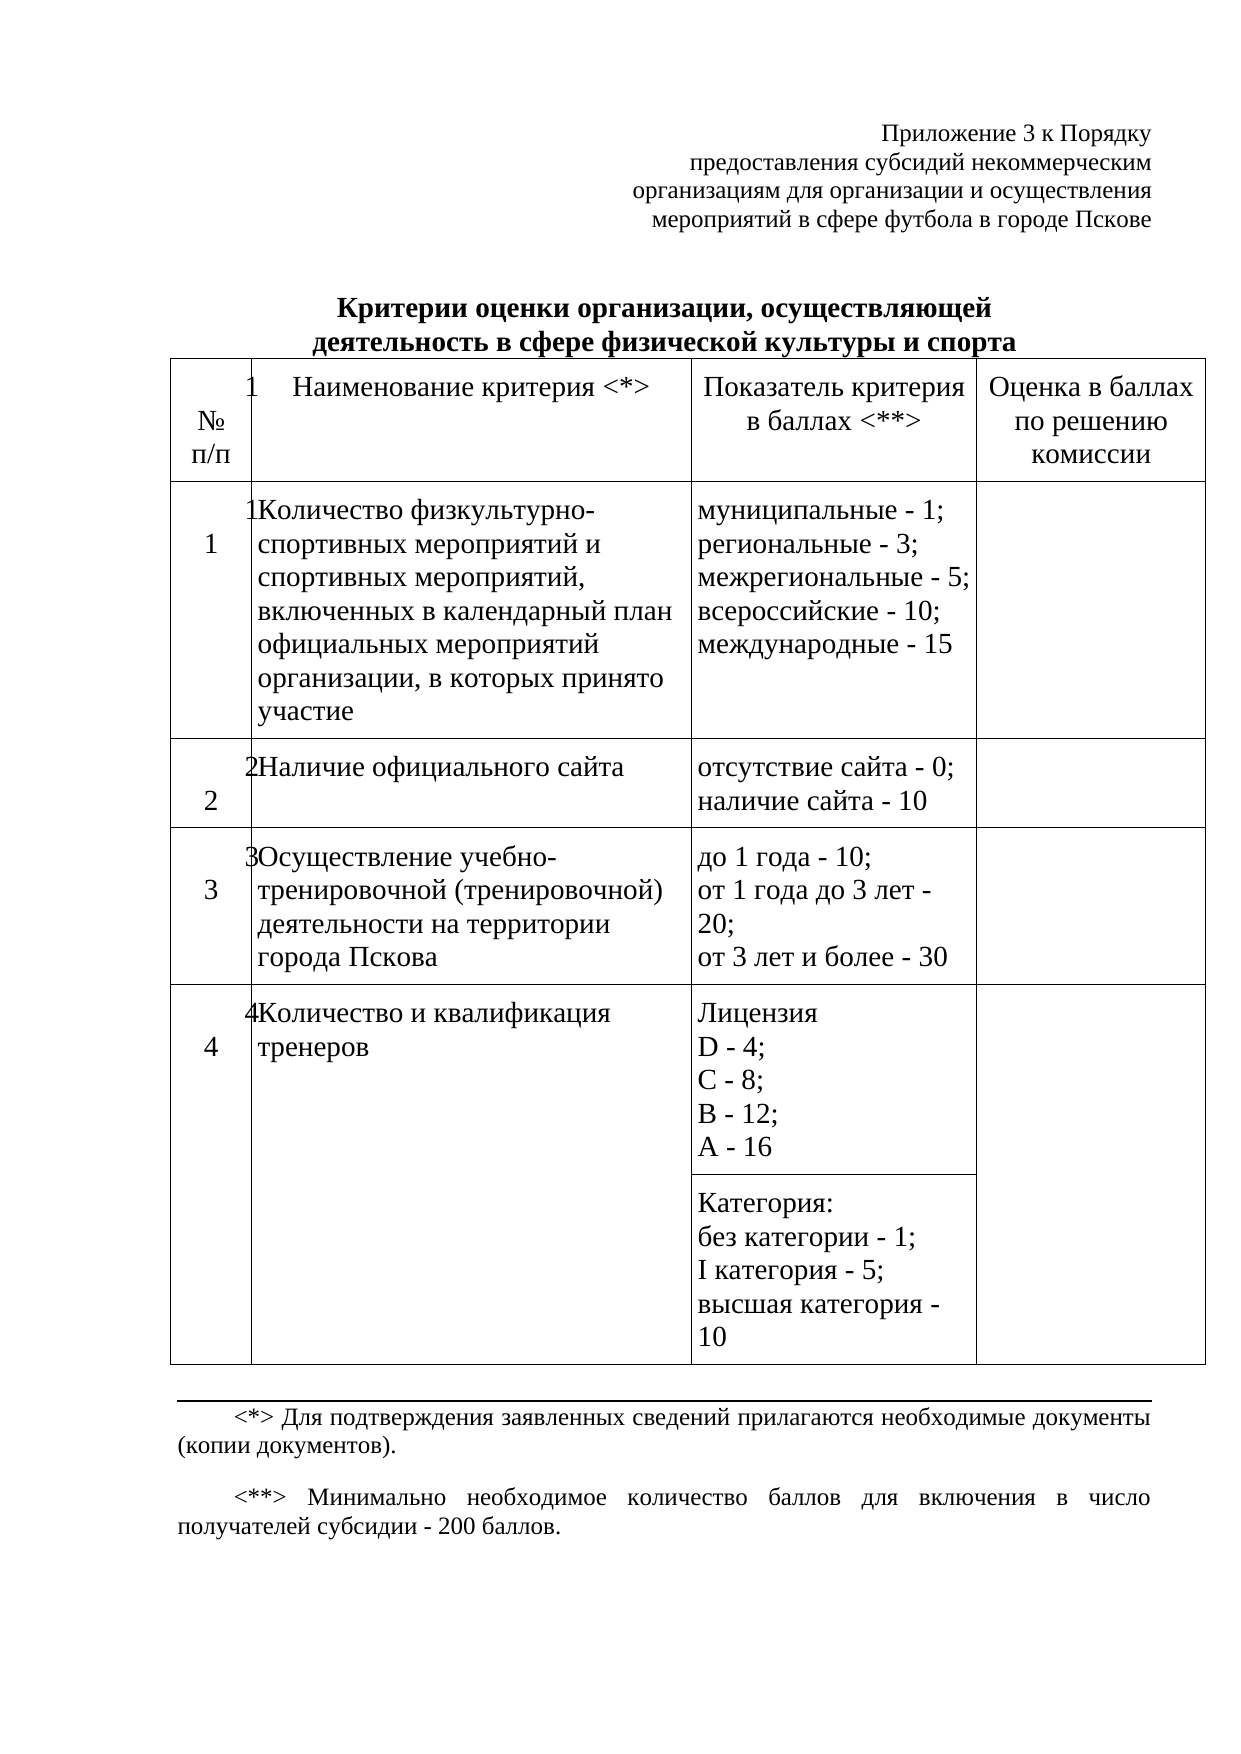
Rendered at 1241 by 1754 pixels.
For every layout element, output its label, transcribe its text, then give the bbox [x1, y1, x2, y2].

table_cell Количество физкультурно-спортивных мероприятий и спортивных мероприятий, включенных в календарный план официальных мероприятий организации, в которых принято участие [252, 482, 691, 738]
table_cell Осуществление учебно-тренировочной (тренировочной) деятельности на территории города Пскова [252, 828, 691, 983]
table_cell [977, 985, 1205, 1363]
table_cell Категория: без категории - 1; I категория - 5; высшая категория - 10 [692, 1175, 976, 1363]
table_cell Лицензия D - 4; C - 8; B - 12; A - 16 [692, 985, 976, 1173]
title Критерии оценки организации, осуществляющей [177, 291, 1152, 324]
table_cell 33 [171, 828, 251, 983]
table_cell 44 [171, 985, 251, 1363]
table_cell 22 [171, 739, 251, 827]
table_header Показатель критерия в баллах <**> [692, 359, 976, 481]
table_cell [977, 828, 1205, 983]
table_cell Наличие официального сайта [252, 739, 691, 827]
table_cell муниципальные - 1; региональные - 3; межрегиональные - 5; всероссийские - 10; международные - 15 [692, 482, 976, 738]
text <**> Минимально необходимое количество баллов для включения в число получателей субсидии - 200 баллов. [177, 1482, 1152, 1540]
table_cell [977, 739, 1205, 827]
table_header Наименование критерия <*> [252, 359, 691, 481]
text Приложение 3 к Порядку [177, 118, 1152, 147]
text предоставления субсидий некоммерческим [177, 147, 1152, 176]
table_header Оценка в баллах по решению комиссии [977, 359, 1205, 481]
text <*> Для подтверждения заявленных сведений прилагаются необходимые документы (копии документов). [177, 1402, 1152, 1459]
text мероприятий в сфере футбола в городе Пскове [177, 204, 1152, 233]
table_cell до 1 года - 10; от 1 года до 3 лет - 20; от 3 лет и более - 30 [692, 828, 976, 983]
title деятельность в сфере физической культуры и спорта [177, 324, 1152, 358]
table_cell 11 [171, 482, 251, 738]
table_cell Количество и квалификация тренеров [252, 985, 691, 1363]
table_header 1№ п/п [171, 359, 251, 481]
text организациям для организации и осуществления [177, 176, 1152, 204]
table_cell [977, 482, 1205, 738]
table_cell отсутствие сайта - 0; наличие сайта - 10 [692, 739, 976, 827]
